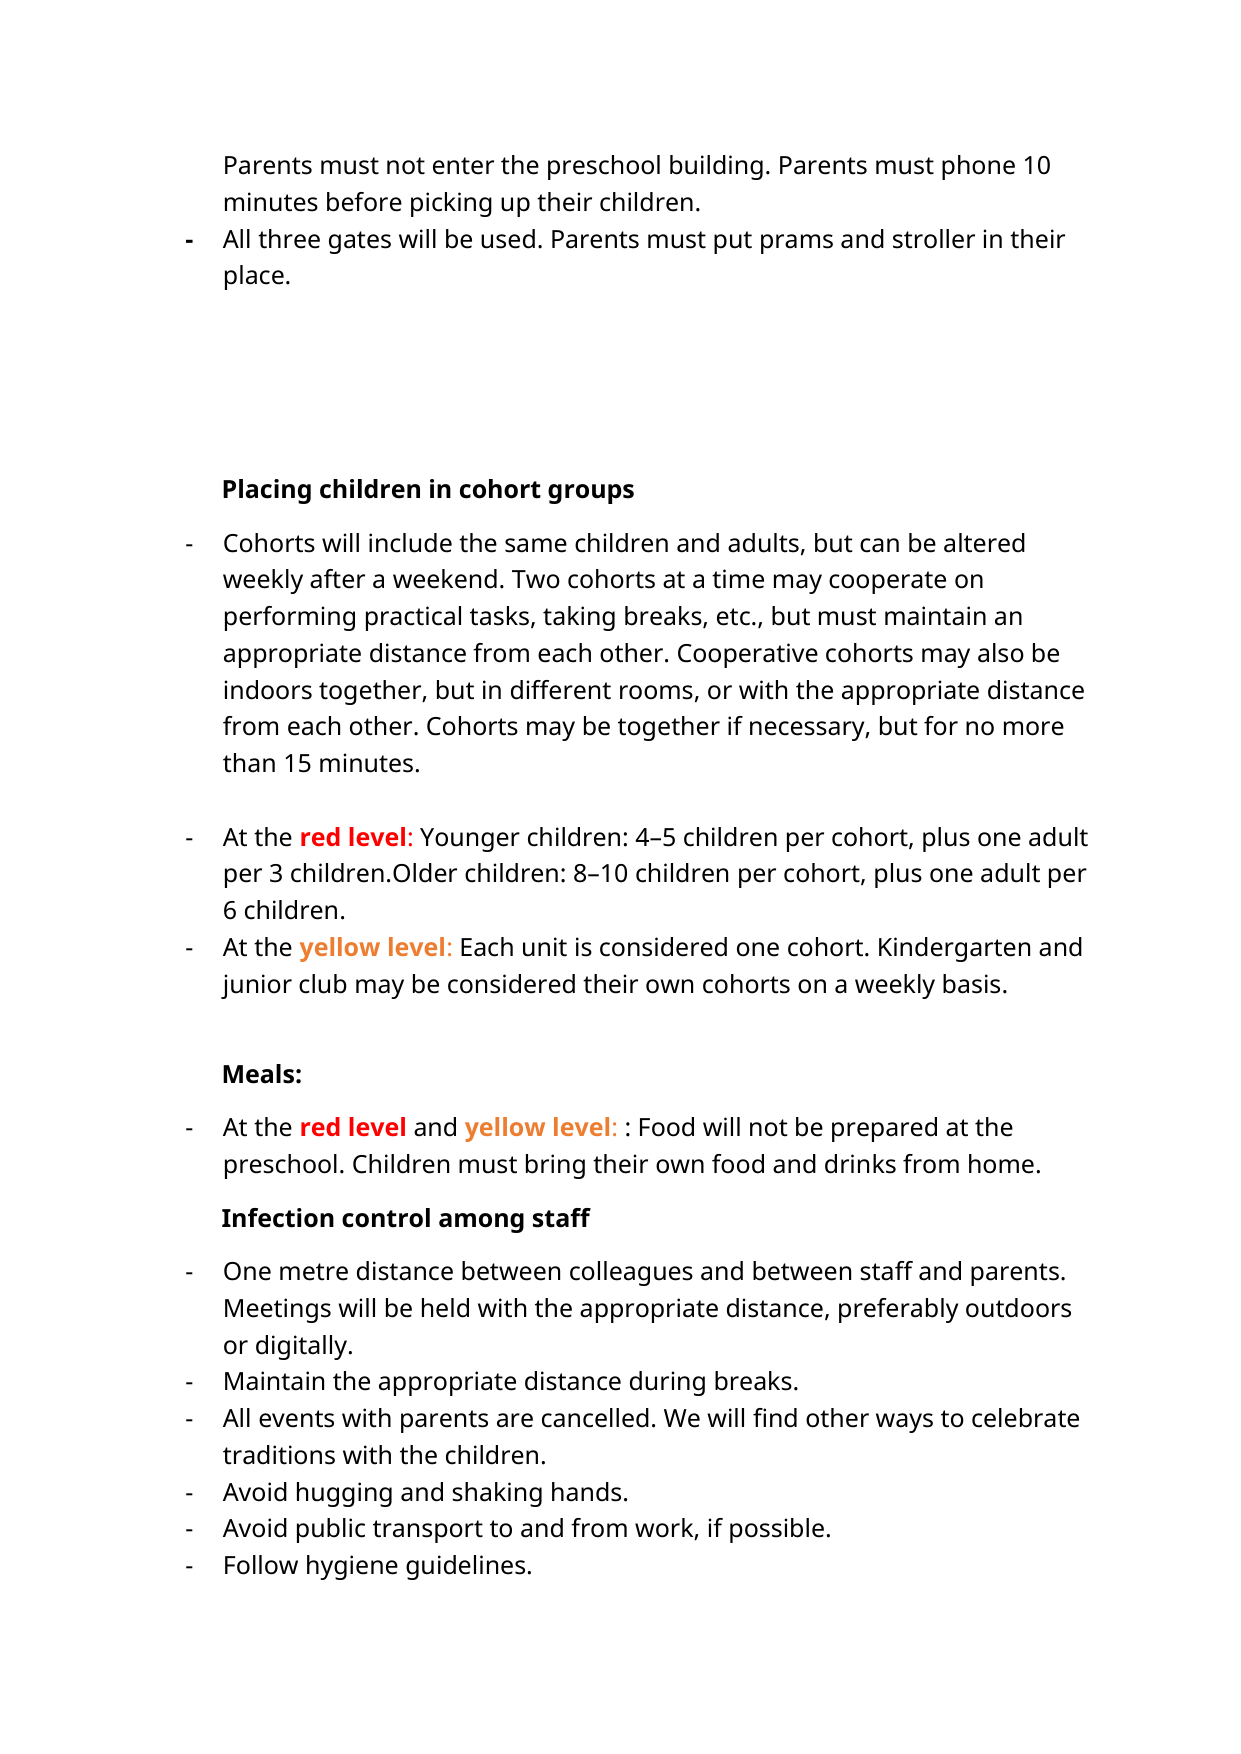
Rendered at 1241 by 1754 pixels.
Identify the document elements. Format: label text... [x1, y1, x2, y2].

list Follow hygiene guidelines. [185, 1548, 1092, 1582]
list Cohorts will include the same children and adults, but can be altered weekly after a weekend. Two cohorts at a time may cooperate on performing practical tasks, taking breaks, etc., but must maintain an appropriate distance from each other. Cooperative cohorts may also be indoors together, but in different rooms, or with the appropriate distance from each other. Cohorts may be together if necessary, but for no more than 15 minutes. [185, 525, 1092, 780]
list Maintain the appropriate distance during breaks. [185, 1364, 1092, 1398]
list All three gates will be used. Parents must put prams and stroller in their place. [185, 221, 1092, 292]
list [185, 148, 1092, 218]
list Avoid hugging and shaking hands. [185, 1474, 1092, 1508]
list Avoid public transport to and from work, if possible. [185, 1511, 1092, 1545]
list At the red level: Younger children: 4–5 children per cohort, plus one adult per 3 children.Older children: 8–10 children per cohort, plus one adult per 6 children. [185, 819, 1092, 927]
text Placing children in cohort groups [148, 472, 1092, 506]
list All events with parents are cancelled. We will find other ways to celebrate traditions with the children. [185, 1401, 1092, 1472]
text Meals: [148, 1057, 1092, 1091]
list At the red level and yellow level: : Food will not be prepared at the preschool. Children must bring their own food and drinks from home. [185, 1110, 1092, 1181]
list At the yellow level: Each unit is considered one cohort. Kindergarten and junior club may be considered their own cohorts on a weekly basis. [185, 930, 1092, 1001]
list One metre distance between colleagues and between staff and parents. Meetings will be held with the appropriate distance, preferably outdoors or digitally. [185, 1254, 1092, 1361]
text Infection control among staff [148, 1200, 1092, 1234]
